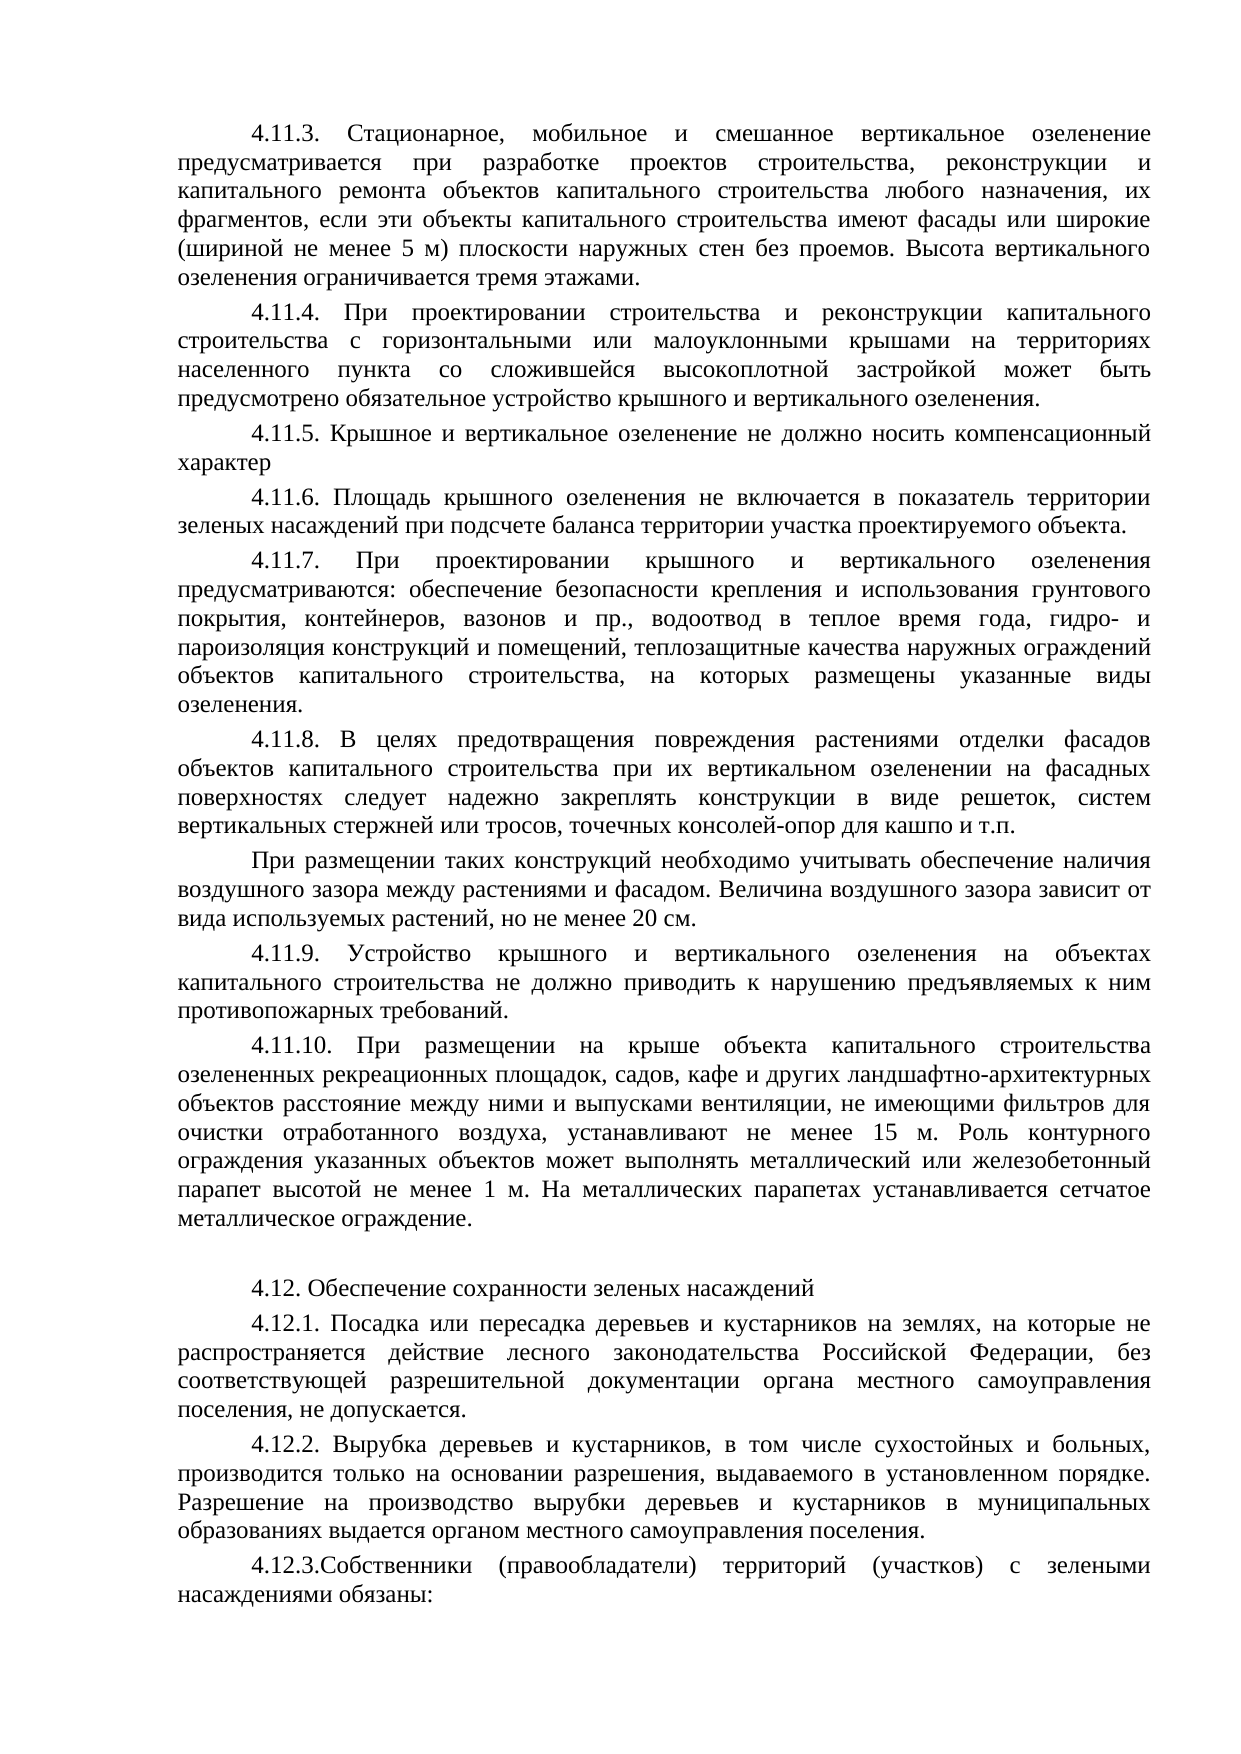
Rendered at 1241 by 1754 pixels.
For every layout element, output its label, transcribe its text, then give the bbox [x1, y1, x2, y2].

text 4.12.1. Посадка или пересадка деревьев и кустарников на землях, на которые не распространяется действие лесного законодательства Российской Федерации, без соответствующей разрешительной документации органа местного самоуправления поселения, не допускается. [177, 1308, 1152, 1423]
text 4.11.5. Крышное и вертикальное озеленение не должно носить компенсационный характер [177, 418, 1152, 476]
text 4.12.3.Собственники (правообладатели) территорий (участков) с зелеными насаждениями обязаны: [177, 1551, 1152, 1608]
text 4.11.4. При проектировании строительства и реконструкции капитального строительства с горизонтальными или малоуклонными крышами на территориях населенного пункта со сложившейся высокоплотной застройкой может быть предусмотрено обязательное устройство крышного и вертикального озеленения. [177, 297, 1152, 412]
text 4.11.8. В целях предотвращения повреждения растениями отделки фасадов объектов капитального строительства при их вертикальном озеленении на фасадных поверхностях следует надежно закреплять конструкции в виде решеток, систем вертикальных стержней или тросов, точечных консолей-опор для кашпо и т.п. [177, 724, 1152, 839]
text 4.12. Обеспечение сохранности зеленых насаждений [177, 1273, 1152, 1302]
text 4.12.2. Вырубка деревьев и кустарников, в том числе сухостойных и больных, производится только на основании разрешения, выдаваемого в установленном порядке. Разрешение на производство вырубки деревьев и кустарников в муниципальных образованиях выдается органом местного самоуправления поселения. [177, 1429, 1152, 1544]
text 4.11.6. Площадь крышного озеленения не включается в показатель территории зеленых насаждений при подсчете баланса территории участка проектируемого объекта. [177, 482, 1152, 539]
text При размещении таких конструкций необходимо учитывать обеспечение наличия воздушного зазора между растениями и фасадом. Величина воздушного зазора зависит от вида используемых растений, но не менее 20 см. [177, 846, 1152, 932]
text 4.11.10. При размещении на крыше объекта капитального строительства озелененных рекреационных площадок, садов, кафе и других ландшафтно-архитектурных объектов расстояние между ними и выпусками вентиляции, не имеющими фильтров для очистки отработанного воздуха, устанавливают не менее 15 м. Роль контурного ограждения указанных объектов может выполнять металлический или железобетонный парапет высотой не менее 1 м. На металлических парапетах устанавливается сетчатое металлическое ограждение. [177, 1031, 1152, 1232]
text 4.11.3. Стационарное, мобильное и смешанное вертикальное озеленение предусматривается при разработке проектов строительства, реконструкции и капитального ремонта объектов капитального строительства любого назначения, их фрагментов, если эти объекты капитального строительства имеют фасады или широкие (шириной не менее 5 м) плоскости наружных стен без проемов. Высота вертикального озеленения ограничивается тремя этажами. [177, 118, 1152, 291]
text 4.11.9. Устройство крышного и вертикального озеленения на объектах капитального строительства не должно приводить к нарушению предъявляемых к ним противопожарных требований. [177, 938, 1152, 1024]
text 4.11.7. При проектировании крышного и вертикального озеленения предусматриваются: обеспечение безопасности крепления и использования грунтового покрытия, контейнеров, вазонов и пр., водоотвод в теплое время года, гидро- и пароизоляция конструкций и помещений, теплозащитные качества наружных ограждений объектов капитального строительства, на которых размещены указанные виды озеленения. [177, 546, 1152, 718]
